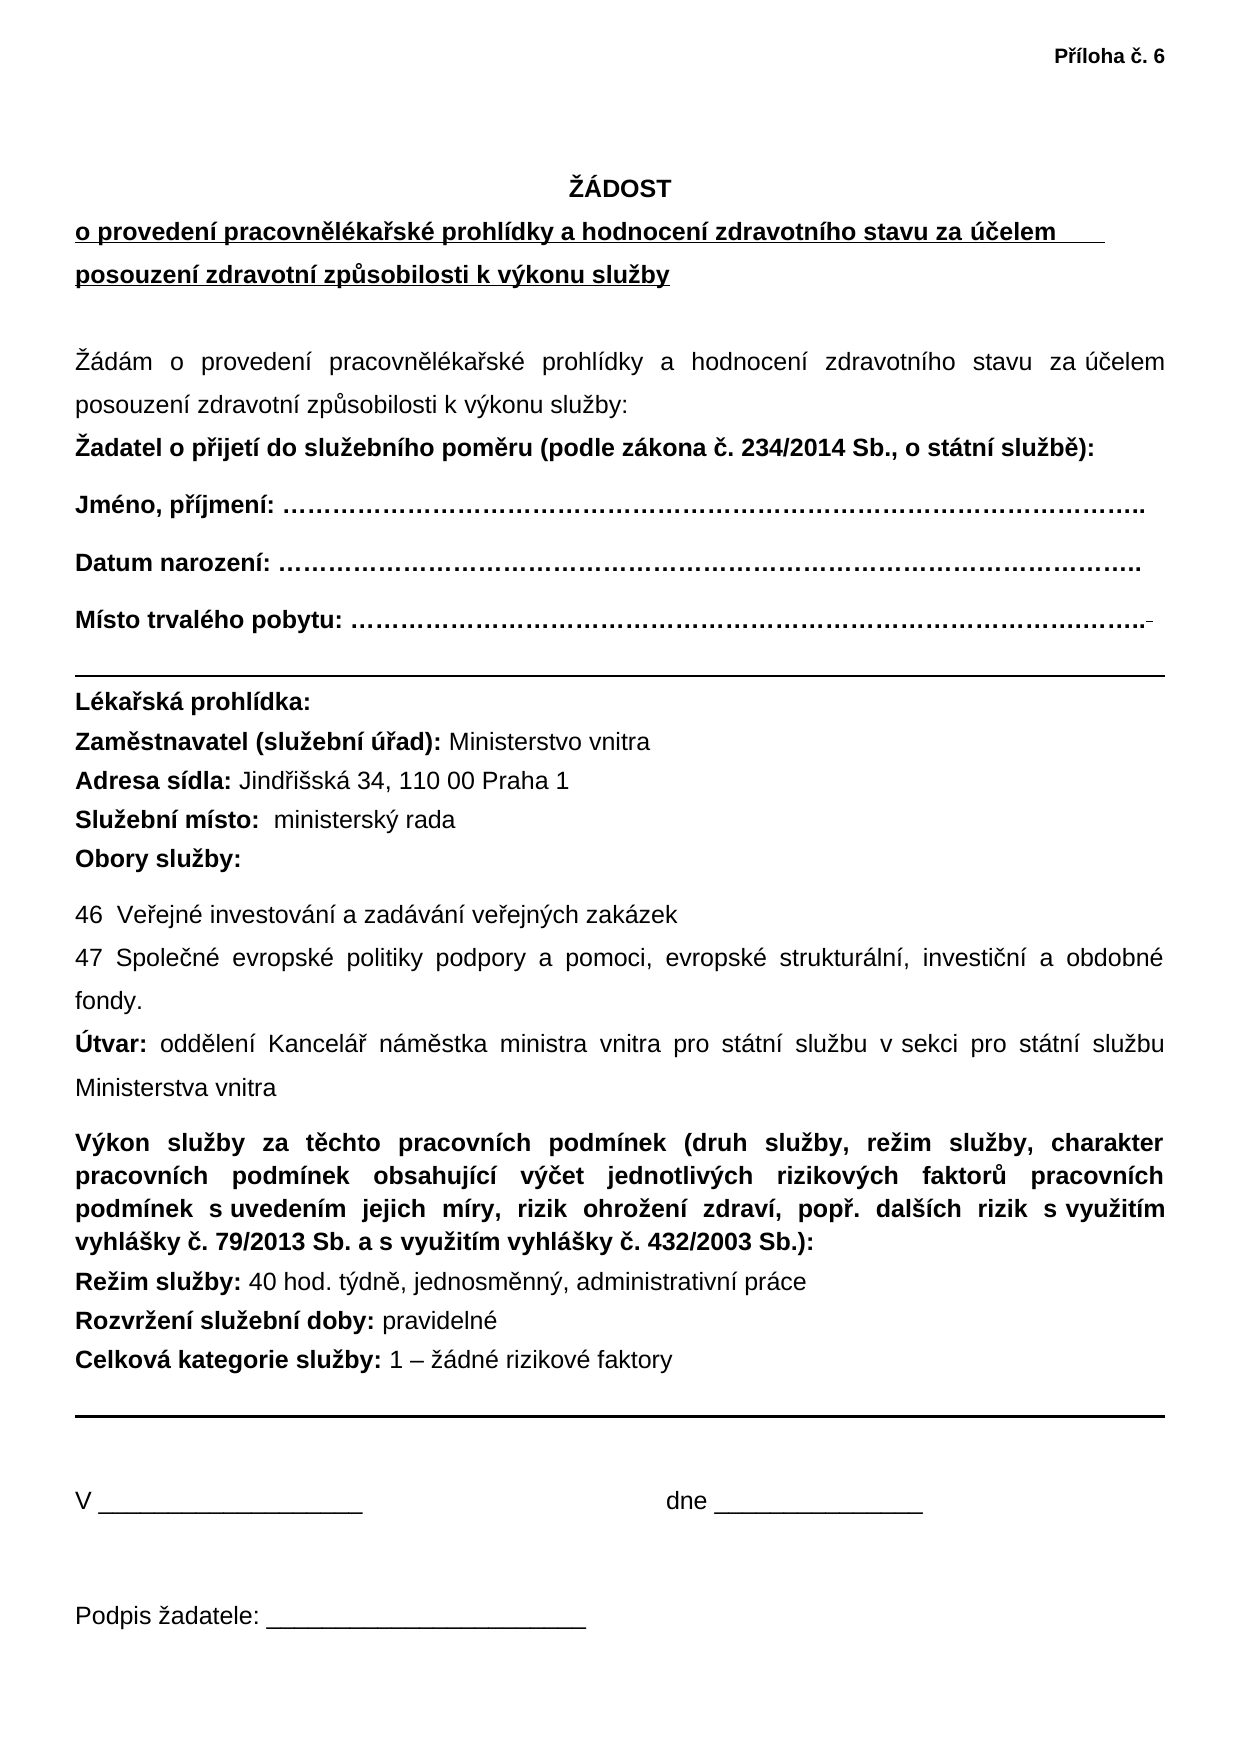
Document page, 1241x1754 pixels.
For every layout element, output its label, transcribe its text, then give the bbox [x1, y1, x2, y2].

text Datum narození: ………………………………………………………………………………………….. [75, 548, 1165, 576]
text Služební místo: ministerský rada [75, 805, 1165, 834]
text Lékařská prohlídka: [75, 687, 1165, 716]
text 47 Společné evropské politiky podpory a pomoci, evropské strukturální, investiční a obdobné fondy. [75, 943, 1165, 1015]
text Žádám o provedení pracovnělékařské prohlídky a hodnocení zdravotního stavu za účelem posouzení zdravotní způsobilosti k výkonu služby: [75, 346, 1165, 418]
text o provedení pracovnělékařské prohlídky a hodnocení zdravotního stavu za účelem posouzení zdravotní způsobilosti k výkonu služby [75, 217, 1165, 289]
text Žadatel o přijetí do služebního poměru (podle zákona č. 234/2014 Sb., o státní službě): [75, 433, 1165, 461]
text Útvar: oddělení Kancelář náměstka ministra vnitra pro státní službu v sekci pro státní službu Ministerstva vnitra [75, 1029, 1165, 1101]
text Podpis žadatele: _______________________ [75, 1601, 1165, 1630]
text Adresa sídla: Jindřišská 34, 110 00 Praha 1 [75, 766, 1165, 795]
text V ___________________ dne _______________ [75, 1486, 1165, 1515]
text ŽÁDOST [75, 174, 1165, 203]
text Příloha č. 6 [75, 44, 1165, 68]
text Rozvržení služební doby: pravidelné [75, 1306, 1165, 1334]
text Obory služby: [75, 844, 1165, 873]
text 46 Veřejné investování a zadávání veřejných zakázek [75, 900, 1165, 929]
text Místo trvalého pobytu: …………………………………………………………………………….…….. [75, 605, 1165, 634]
text Celková kategorie služby: 1 – žádné rizikové faktory [75, 1345, 1165, 1374]
text Režim služby: 40 hod. týdně, jednosměnný, administrativní práce [75, 1267, 1165, 1295]
text Výkon služby za těchto pracovních podmínek (druh služby, režim služby, charakter pracovních podmínek obsahující výčet jednotlivých rizikových faktorů pracovních podmínek s uvedením jejich míry, rizik ohrožení zdraví, popř. dalších rizik s využitím vyhlášky č. 79/2013 Sb. a s využitím vyhlášky č. 432/2003 Sb.): [75, 1128, 1165, 1256]
text Zaměstnavatel (služební úřad): Ministerstvo vnitra [75, 727, 1165, 755]
text Jméno, příjmení: ………………………………………………………………………………………….. [75, 490, 1165, 519]
